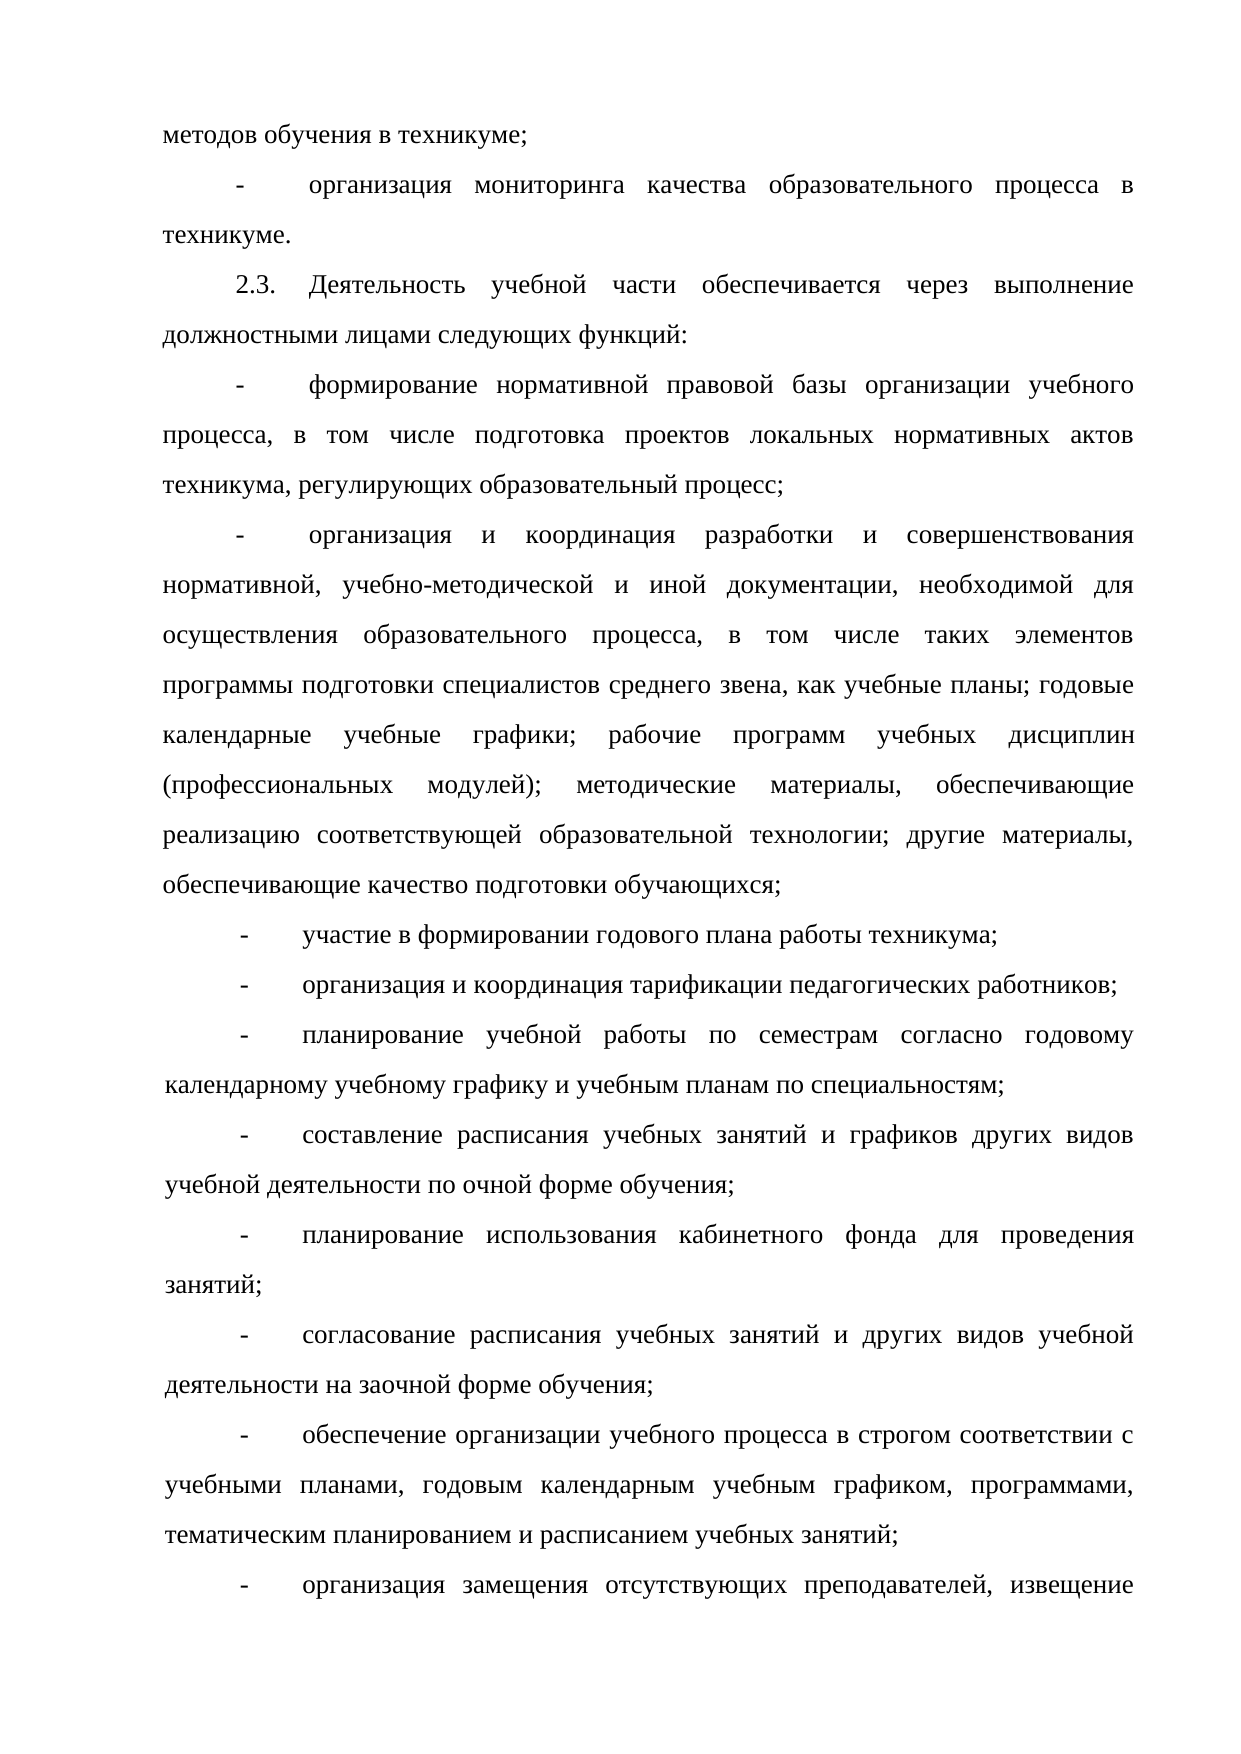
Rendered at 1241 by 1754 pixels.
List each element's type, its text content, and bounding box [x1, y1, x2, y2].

list планирование учебной работы по семестрам согласно годовому календарному учебному графику и учебным планам по специальностям; [164, 1003, 1135, 1103]
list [164, 1553, 1135, 1603]
list формирование нормативной правовой базы организации учебного процесса, в том числе подготовка проектов локальных нормативных актов техникума, регулирующих образовательный процесс; [162, 353, 1135, 503]
list организация мониторинга качества образовательного процесса в техникуме. [162, 153, 1135, 253]
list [162, 103, 1135, 153]
list организация и координация разработки и совершенствования нормативной, учебно-методической и иной документации, необходимой для осуществления образовательного процесса, в том числе таких элементов программы подготовки специалистов среднего звена, как учебные планы; годовые календарные учебные графики; рабочие программ учебных дисциплин (профессиональных модулей); методические материалы, обеспечивающие реализацию соответствующей образовательной технологии; другие материалы, обеспечивающие качество подготовки обучающихся; [162, 503, 1135, 903]
list участие в формировании годового плана работы техникума; [164, 903, 1137, 953]
list организация и координация тарификации педагогических работников; [164, 953, 1135, 1003]
list составление расписания учебных занятий и графиков других видов учебной деятельности по очной форме обучения; [164, 1103, 1135, 1203]
list обеспечение организации учебного процесса в строгом соответствии с учебными планами, годовым календарным учебным графиком, программами, тематическим планированием и расписанием учебных занятий; [164, 1403, 1135, 1553]
list планирование использования кабинетного фонда для проведения занятий; [164, 1203, 1135, 1303]
list согласование расписания учебных занятий и других видов учебной деятельности на заочной форме обучения; [164, 1303, 1135, 1403]
list Деятельность учебной части обеспечивается через выполнение должностными лицами следующих функций: [162, 253, 1135, 353]
